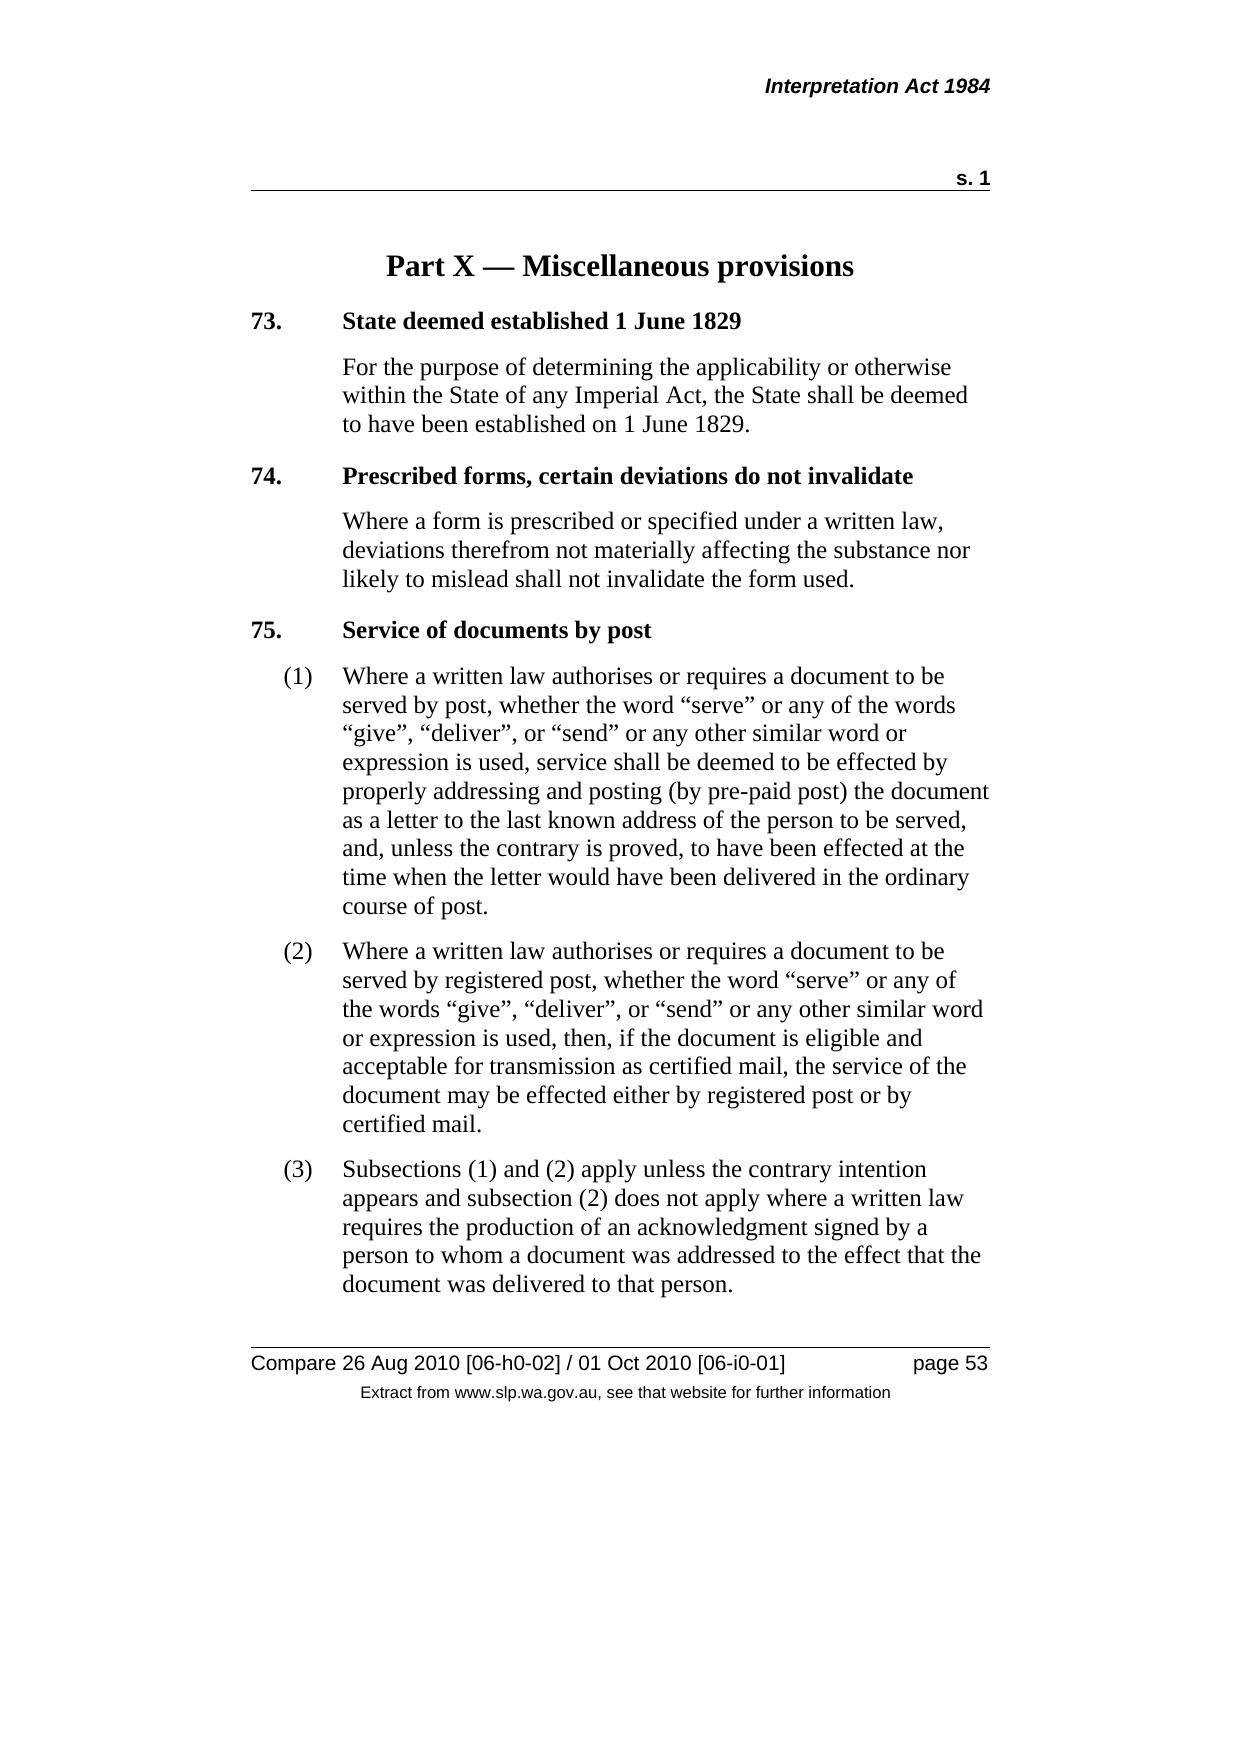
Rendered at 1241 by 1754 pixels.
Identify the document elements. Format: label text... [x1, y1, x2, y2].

text (3) Subsections (1) and (2) apply unless the contrary intention appears and subsection (2) does not apply where a written law requires the production of an acknowledgment signed by a person to whom a document was addressed to the effect that the document was delivered to that person. [251, 1154, 990, 1298]
subtitle 73. State deemed established 1 June 1829 [251, 306, 990, 335]
text (1) Where a written law authorises or requires a document to be served by post, whether the word “serve” or any of the words “give”, “deliver”, or “send” or any other similar word or expression is used, service shall be deemed to be effected by properly addressing and posting (by pre-paid post) the document as a letter to the last known address of the person to be served, and, unless the contrary is proved, to have been effected at the time when the letter would have been delivered in the ordinary course of post. [251, 661, 990, 920]
text Where a form is prescribed or specified under a written law, deviations therefrom not materially affecting the substance nor likely to mislead shall not invalidate the form used. [251, 506, 990, 593]
text For the purpose of determining the applicability or otherwise within the State of any Imperial Act, the State shall be deemed to have been established on 1 June 1829. [251, 352, 990, 438]
text (2) Where a written law authorises or requires a document to be served by registered post, whether the word “serve” or any of the words “give”, “deliver”, or “send” or any other similar word or expression is used, then, if the document is eligible and acceptable for transmission as certified mail, the service of the document may be effected either by registered post or by certified mail. [251, 936, 990, 1138]
subtitle 74. Prescribed forms, certain deviations do not invalidate [251, 461, 990, 490]
subtitle 75. Service of documents by post [251, 616, 990, 644]
subtitle Part X — Miscellaneous provisions [251, 247, 990, 283]
